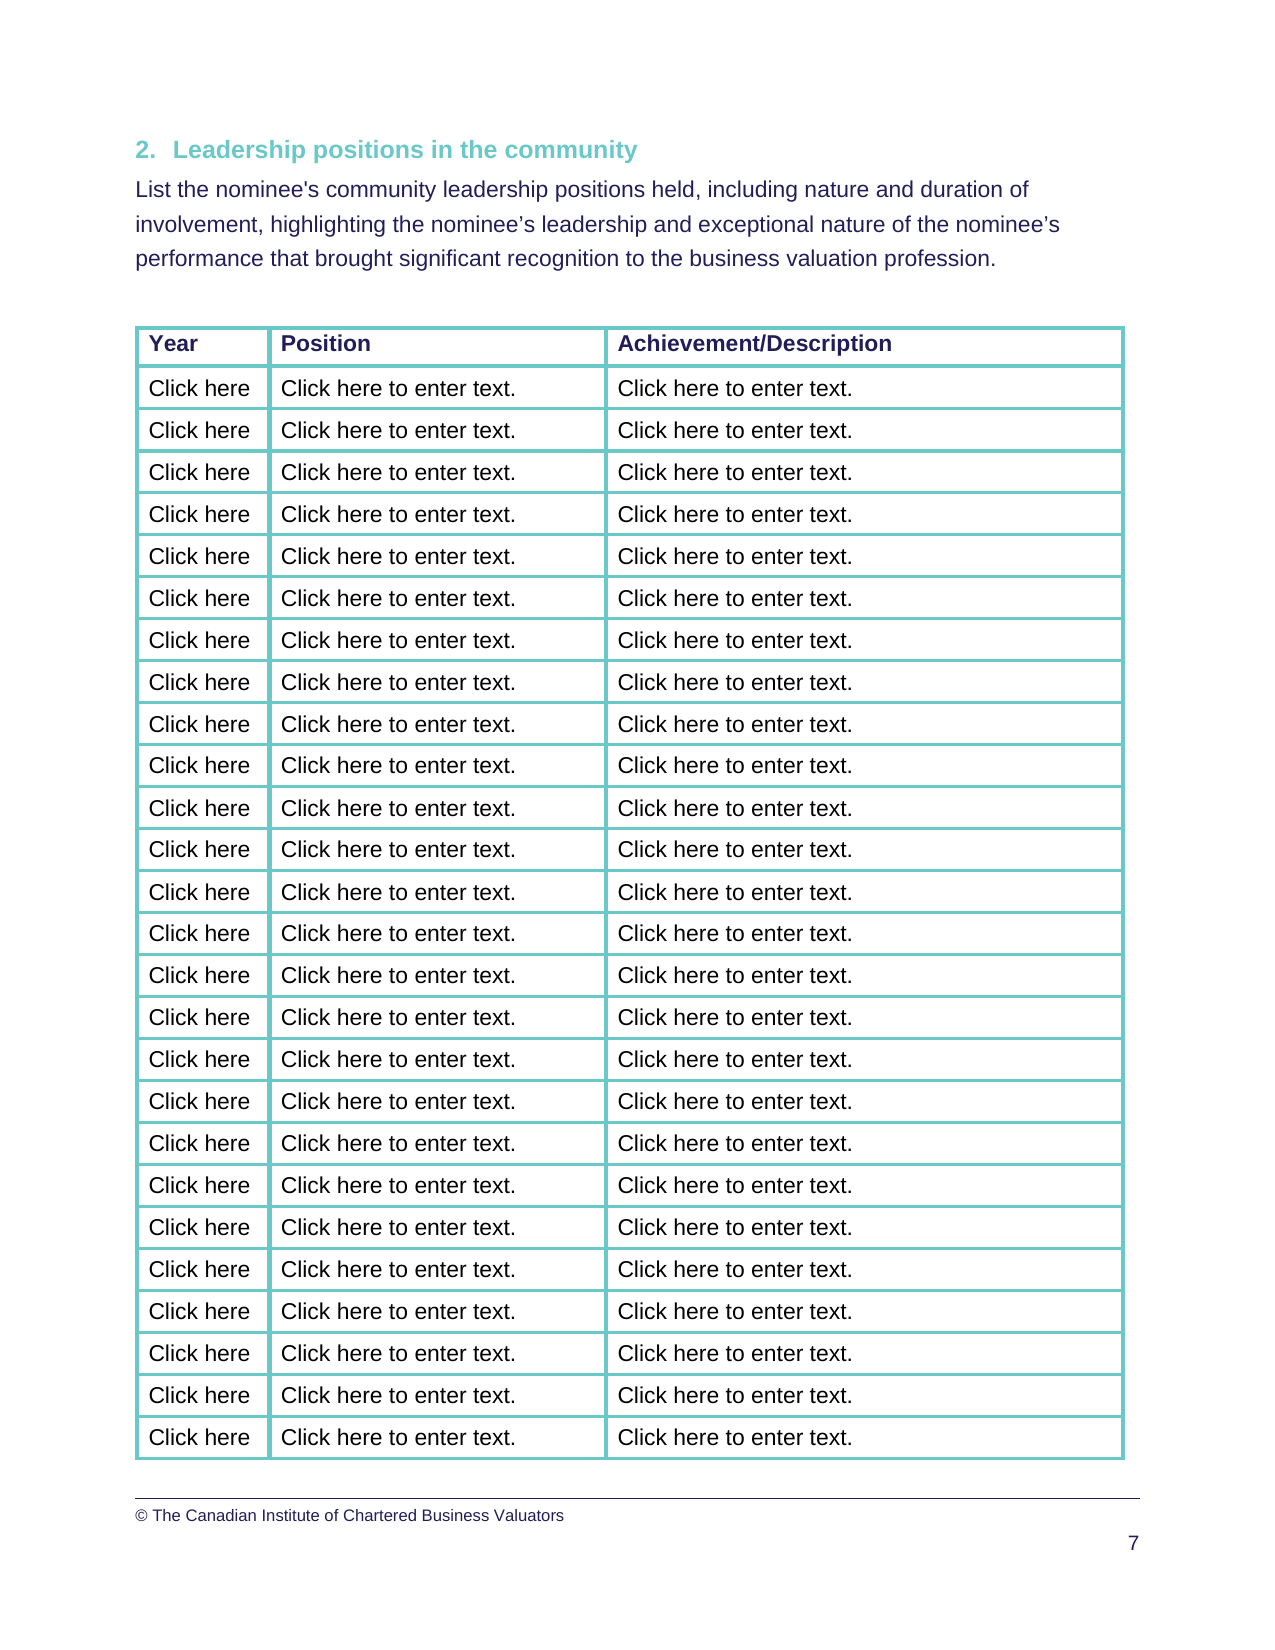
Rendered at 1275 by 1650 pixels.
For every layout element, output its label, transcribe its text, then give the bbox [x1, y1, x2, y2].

table_header Year [139, 330, 267, 364]
text List the nominee's community leadership positions held, including nature and duration of involvement, highlighting the nominee’s leadership and exceptional nature of the nominee’s performance that brought significant recognition to the business valuation profession. [135, 176, 1140, 271]
table_header Achievement/Description [608, 330, 1121, 364]
table_header Position [272, 330, 604, 364]
subtitle Leadership positions in the community [135, 135, 1140, 164]
